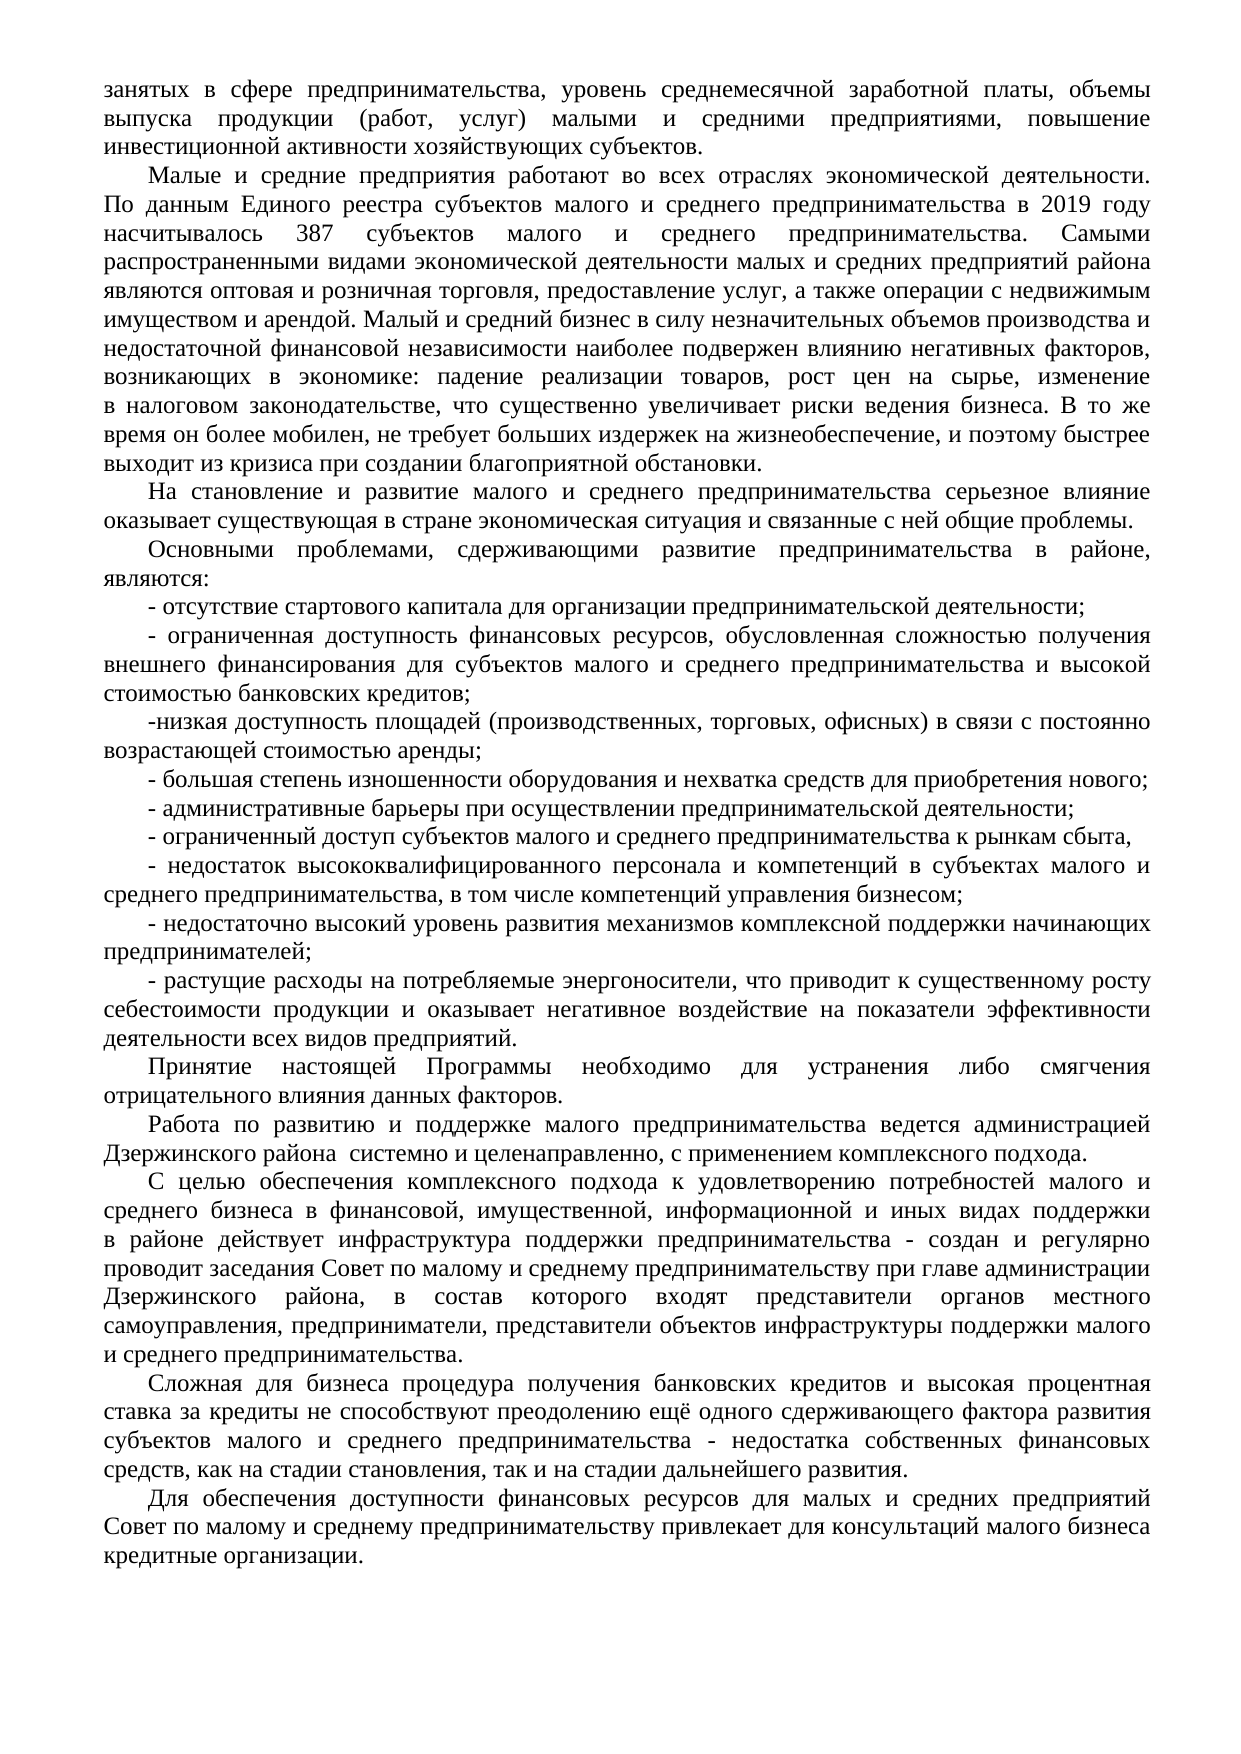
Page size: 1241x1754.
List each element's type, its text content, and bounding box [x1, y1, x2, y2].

text - недостаток высококвалифицированного персонала и компетенций в субъектах малого и среднего предпринимательства, в том числе компетенций управления бизнесом; [103, 850, 1152, 908]
text - ограниченная доступность финансовых ресурсов, обусловленная сложностью получения внешнего финансирования для субъектов малого и среднего предпринимательства и высокой стоимостью банковских кредитов; [103, 620, 1152, 706]
text Для обеспечения доступности финансовых ресурсов для малых и средних предприятий Совет по малому и среднему предпринимательству привлекает для консультаций малого бизнеса кредитные организации. [103, 1483, 1152, 1569]
text С целью обеспечения комплексного подхода к удовлетворению потребностей малого и среднего бизнеса в финансовой, имущественной, информационной и иных видах поддержки в районе действует инфраструктура поддержки предпринимательства - создан и регулярно проводит заседания Совет по малому и среднему предпринимательству при главе администрации Дзержинского района, в состав которого входят представители органов местного самоуправления, предприниматели, представители объектов инфраструктуры поддержки малого и среднего предпринимательства. [103, 1166, 1152, 1368]
text - большая степень изношенности оборудования и нехватка средств для приобретения нового; [103, 764, 1152, 793]
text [103, 74, 1152, 160]
text -низкая доступность площадей (производственных, торговых, офисных) в связи с постоянно возрастающей стоимостью аренды; [103, 706, 1152, 764]
text Малые и средние предприятия работают во всех отраслях экономической деятельности. По данным Единого реестра субъектов малого и среднего предпринимательства в 2019 году насчитывалось 387 субъектов малого и среднего предпринимательства. Самыми распространенными видами экономической деятельности малых и средних предприятий района являются оптовая и розничная торговля, предоставление услуг, а также операции с недвижимым имуществом и арендой. Малый и средний бизнес в силу незначительных объемов производства и недостаточной финансовой независимости наиболее подвержен влиянию негативных факторов, возникающих в экономике: падение реализации товаров, рост цен на сырье, изменение в налоговом законодательстве, что существенно увеличивает риски ведения бизнеса. В то же время он более мобилен, не требует больших издержек на жизнеобеспечение, и поэтому быстрее выходит из кризиса при создании благоприятной обстановки. [103, 160, 1152, 476]
text - ограниченный доступ субъектов малого и среднего предпринимательства к рынкам сбыта, [103, 821, 1152, 850]
text - растущие расходы на потребляемые энергоносители, что приводит к существенному росту себестоимости продукции и оказывает негативное воздействие на показатели эффективности деятельности всех видов предприятий. [103, 965, 1152, 1051]
text На становление и развитие малого и среднего предпринимательства серьезное влияние оказывает существующая в стране экономическая ситуация и связанные с ней общие проблемы. [103, 476, 1152, 534]
text - административные барьеры при осуществлении предпринимательской деятельности; [148, 793, 1152, 821]
text Основными проблемами, сдерживающими развитие предпринимательства в районе, являются: [103, 534, 1152, 591]
text Принятие настоящей Программы необходимо для устранения либо смягчения отрицательного влияния данных факторов. [103, 1051, 1152, 1109]
text - отсутствие стартового капитала для организации предпринимательской деятельности; [103, 591, 1152, 620]
text Сложная для бизнеса процедура получения банковских кредитов и высокая процентная ставка за кредиты не способствуют преодолению ещё одного сдерживающего фактора развития субъектов малого и среднего предпринимательства - недостатка собственных финансовых средств, как на стадии становления, так и на стадии дальнейшего развития. [103, 1368, 1152, 1483]
text - недостаточно высокий уровень развития механизмов комплексной поддержки начинающих предпринимателей; [103, 908, 1152, 965]
text Работа по развитию и поддержке малого предпринимательства ведется администрацией Дзержинского района системно и целенаправленно, с применением комплексного подхода. [103, 1109, 1152, 1166]
